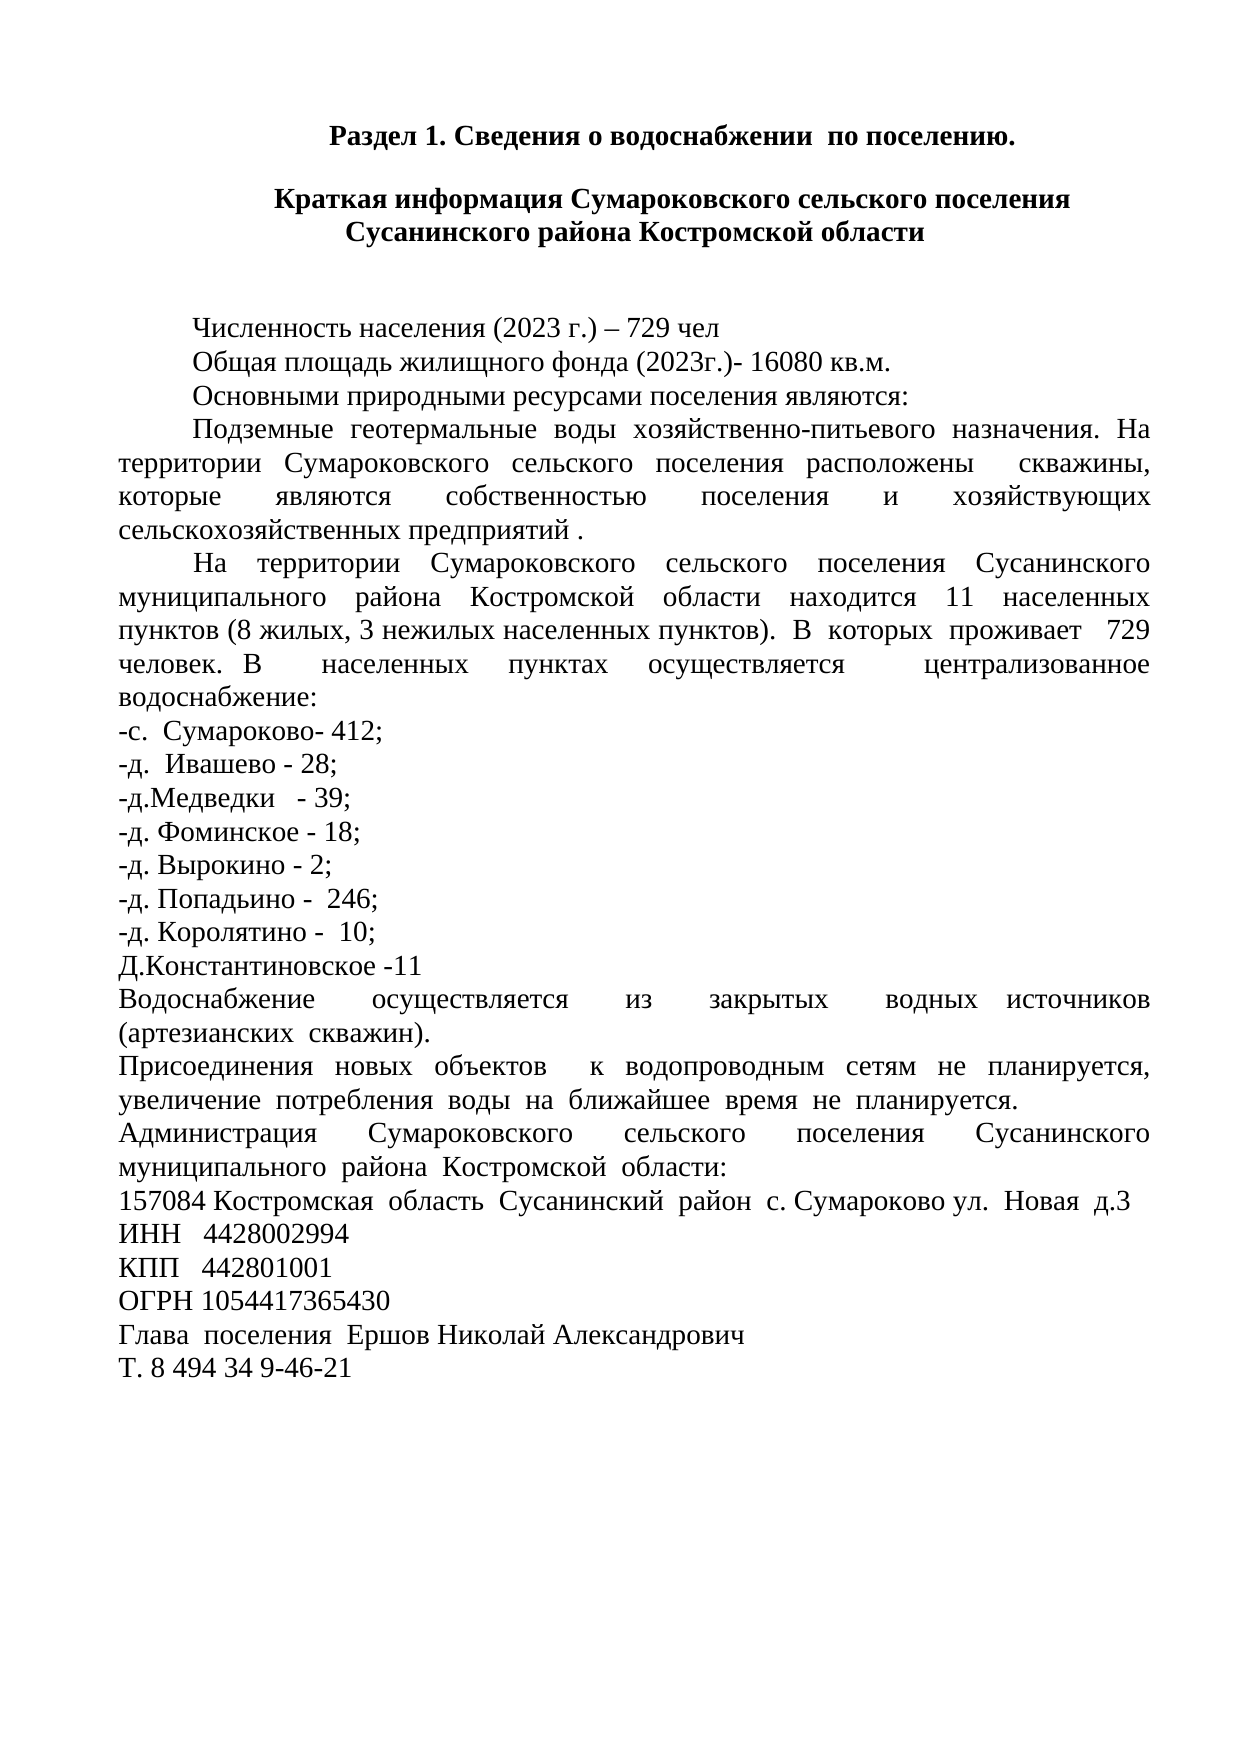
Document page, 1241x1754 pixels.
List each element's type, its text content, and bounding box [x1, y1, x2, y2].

text -д. Королятино - 10; [118, 914, 1152, 948]
text Д.Константиновское -11 [118, 948, 1152, 981]
text Администрация Сумароковского сельского поселения Сусанинского муниципального района Костромской области: [118, 1116, 1152, 1183]
text Численность населения (2023 г.) – 729 чел [118, 311, 1152, 344]
text ИНН 4428002994 [118, 1216, 1152, 1250]
text Подземные геотермальные воды хозяйственно-питьевого назначения. На территории Сумароковского сельского поселения расположены скважины, которые являются собственностью поселения и хозяйствующих сельскохозяйственных предприятий . [118, 411, 1152, 545]
text Водоснабжение осуществляется из закрытых водных источников (артезианских скважин). [118, 981, 1152, 1048]
text Т. 8 494 34 9-46-21 [118, 1350, 1152, 1384]
text ОГРН 1054417365430 [118, 1283, 1152, 1317]
text Раздел 1. Сведения о водоснабжении по поселению. [118, 118, 1152, 152]
text -д.Медведки - 39; [118, 780, 1152, 814]
text -д. Ивашево - 28; [118, 747, 1152, 780]
text -с. Сумароково- 412; [118, 713, 1152, 747]
text -д. Попадьино - 246; [118, 881, 1152, 914]
text 157084 Костромская область Сусанинский район с. Сумароково ул. Новая д.3 [118, 1183, 1152, 1216]
text Краткая информация Сумароковского сельского поселения Сусанинского района Костромской области [118, 181, 1152, 248]
text -д. Вырокино - 2; [118, 847, 1152, 881]
text Основными природными ресурсами поселения являются: [118, 378, 1152, 411]
text На территории Сумароковского сельского поселения Сусанинского муниципального района Костромской области находится 11 населенных пунктов (8 жилых, 3 нежилых населенных пунктов). В которых проживает 729 человек. В населенных пунктах осуществляется централизованное водоснабжение: [118, 545, 1152, 713]
text -д. Фоминское - 18; [118, 814, 1152, 847]
text Общая площадь жилищного фонда (2023г.)- 16080 кв.м. [118, 344, 1152, 378]
text КПП 442801001 [118, 1250, 1152, 1283]
text Глава поселения Ершов Николай Александрович [118, 1317, 1152, 1350]
text Присоединения новых объектов к водопроводным сетям не планируется, увеличение потребления воды на ближайшее время не планируется. [118, 1048, 1152, 1116]
